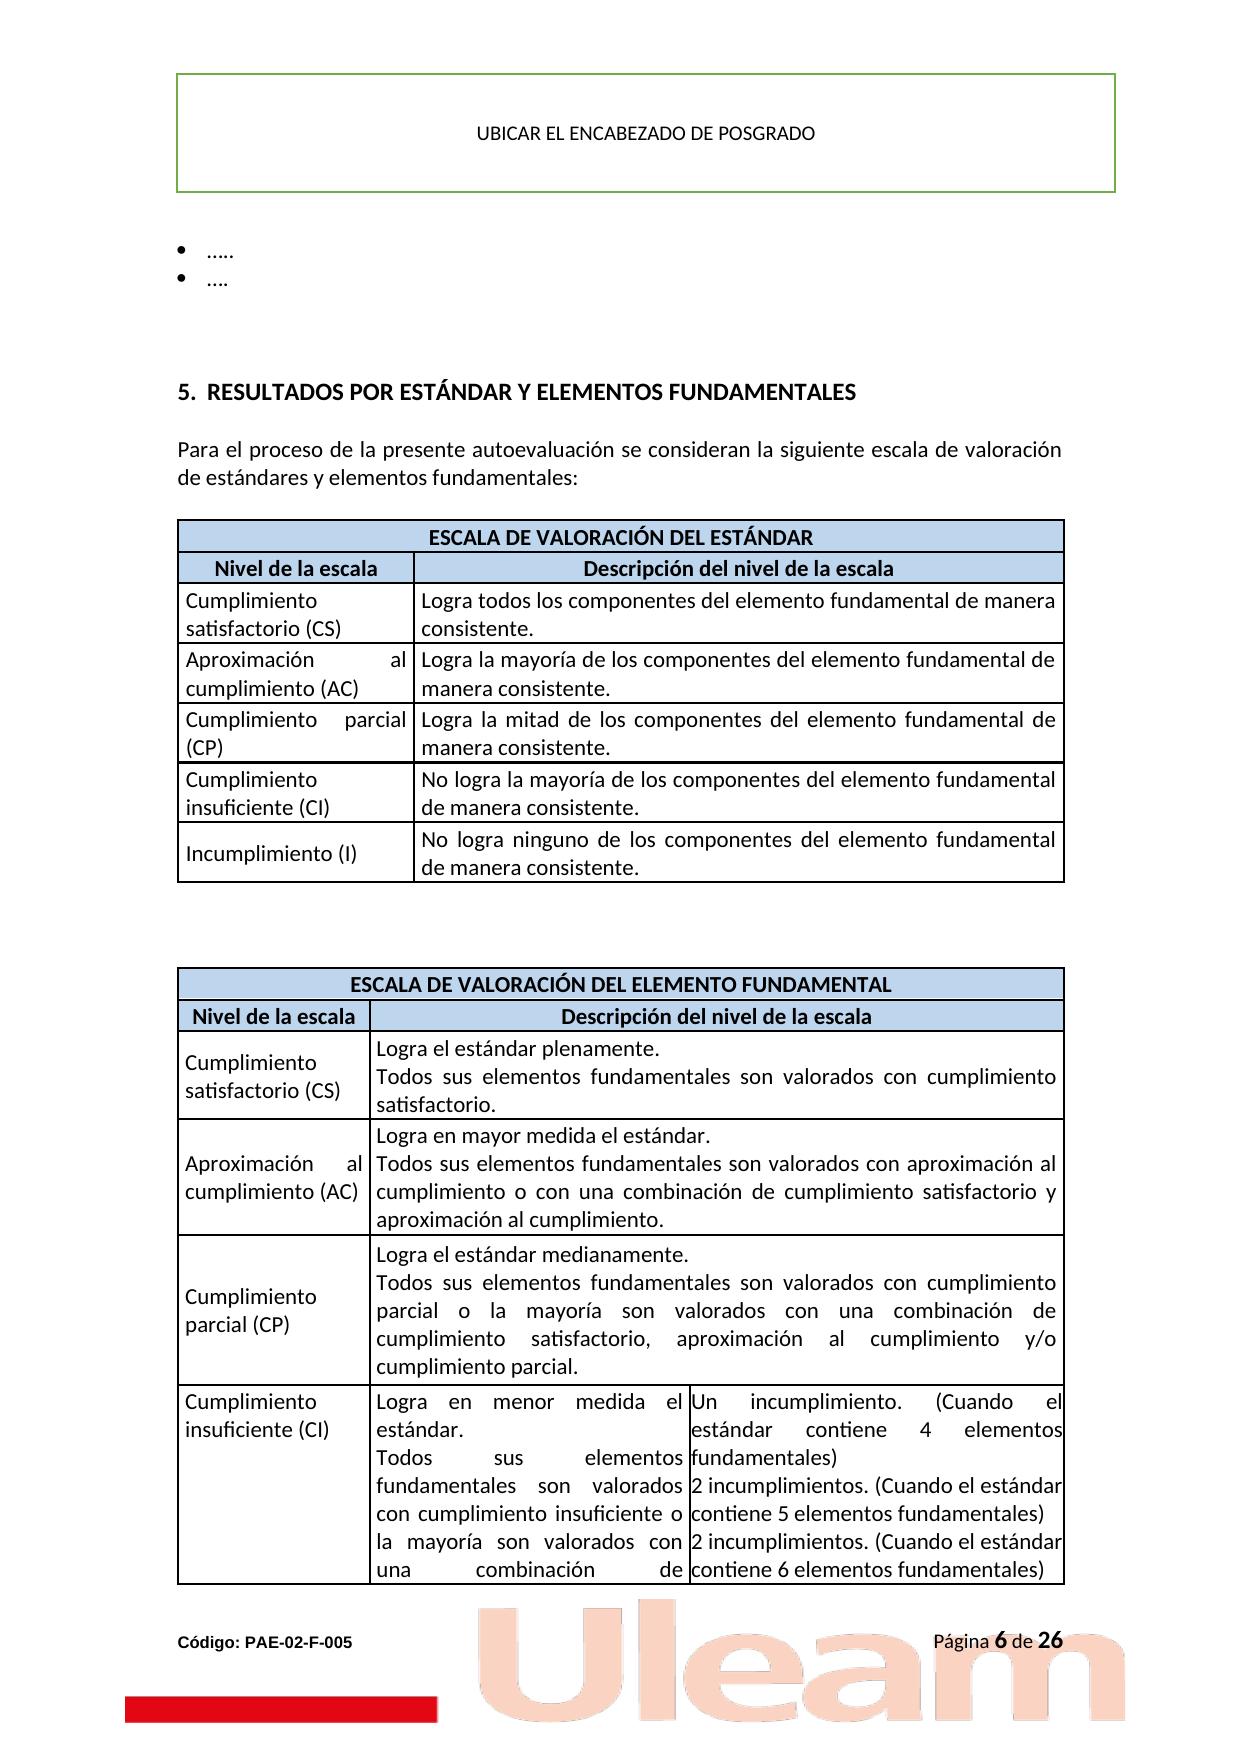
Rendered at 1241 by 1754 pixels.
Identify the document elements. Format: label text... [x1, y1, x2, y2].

text Para el proceso de la presente autoevaluación se consideran la siguiente escala de valoración de estándares y elementos fundamentales: [177, 435, 1063, 491]
table_cell Cumplimiento insuficiente (CI) [179, 764, 413, 821]
table_header ESCALA DE VALORACIÓN DEL ELEMENTO FUNDAMENTAL [179, 969, 1063, 998]
table_cell Cumplimiento satisfactorio (CS) [179, 1032, 369, 1118]
table_cell Logra el estándar plenamente. Todos sus elementos fundamentales son valorados con cumplimiento satisfactorio. [371, 1032, 1063, 1118]
table_cell Logra la mitad de los componentes del elemento fundamental de manera consistente. [415, 704, 1063, 761]
table_cell Descripción del nivel de la escala [415, 553, 1063, 582]
table_cell Cumplimiento insuficiente (CI) [179, 1386, 369, 1583]
table_cell Cumplimiento satisfactorio (CS) [179, 584, 413, 642]
table_cell Cumplimiento parcial (CP) [179, 704, 413, 761]
table_cell No logra ninguno de los componentes del elemento fundamental de manera consistente. [415, 823, 1063, 881]
picture [125, 1599, 1125, 1723]
table_cell Incumplimiento (I) [179, 823, 413, 881]
table_cell Logra en mayor medida el estándar. Todos sus elementos fundamentales son valorados con aproximación al cumplimiento o con una combinación de cumplimiento satisfactorio y aproximación al cumplimiento. [371, 1120, 1063, 1233]
table_header ESCALA DE VALORACIÓN DEL ESTÁNDAR [179, 521, 1063, 551]
table_cell Logra la mayoría de los componentes del elemento fundamental de manera consistente. [415, 644, 1063, 702]
table_cell Cumplimiento parcial (CP) [179, 1236, 369, 1383]
list …. [177, 264, 1063, 292]
list ….. [177, 236, 1063, 264]
table_cell Aproximación al cumplimiento (AC) [179, 644, 413, 702]
table_cell Logra el estándar medianamente. Todos sus elementos fundamentales son valorados con cumplimiento parcial o la mayoría son valorados con una combinación de cumplimiento satisfactorio, aproximación al cumplimiento y/o cumplimiento parcial. [371, 1236, 1063, 1383]
table_cell Logra todos los componentes del elemento fundamental de manera consistente. [415, 584, 1063, 642]
table_cell No logra la mayoría de los componentes del elemento fundamental de manera consistente. [415, 764, 1063, 821]
subtitle RESULTADOS POR ESTÁNDAR Y ELEMENTOS FUNDAMENTALES [177, 376, 1063, 407]
table_cell Nivel de la escala [179, 1001, 369, 1030]
table_cell Aproximación al cumplimiento (AC) [179, 1120, 369, 1233]
table_cell Descripción del nivel de la escala [371, 1001, 1063, 1030]
table_cell Nivel de la escala [179, 553, 413, 582]
